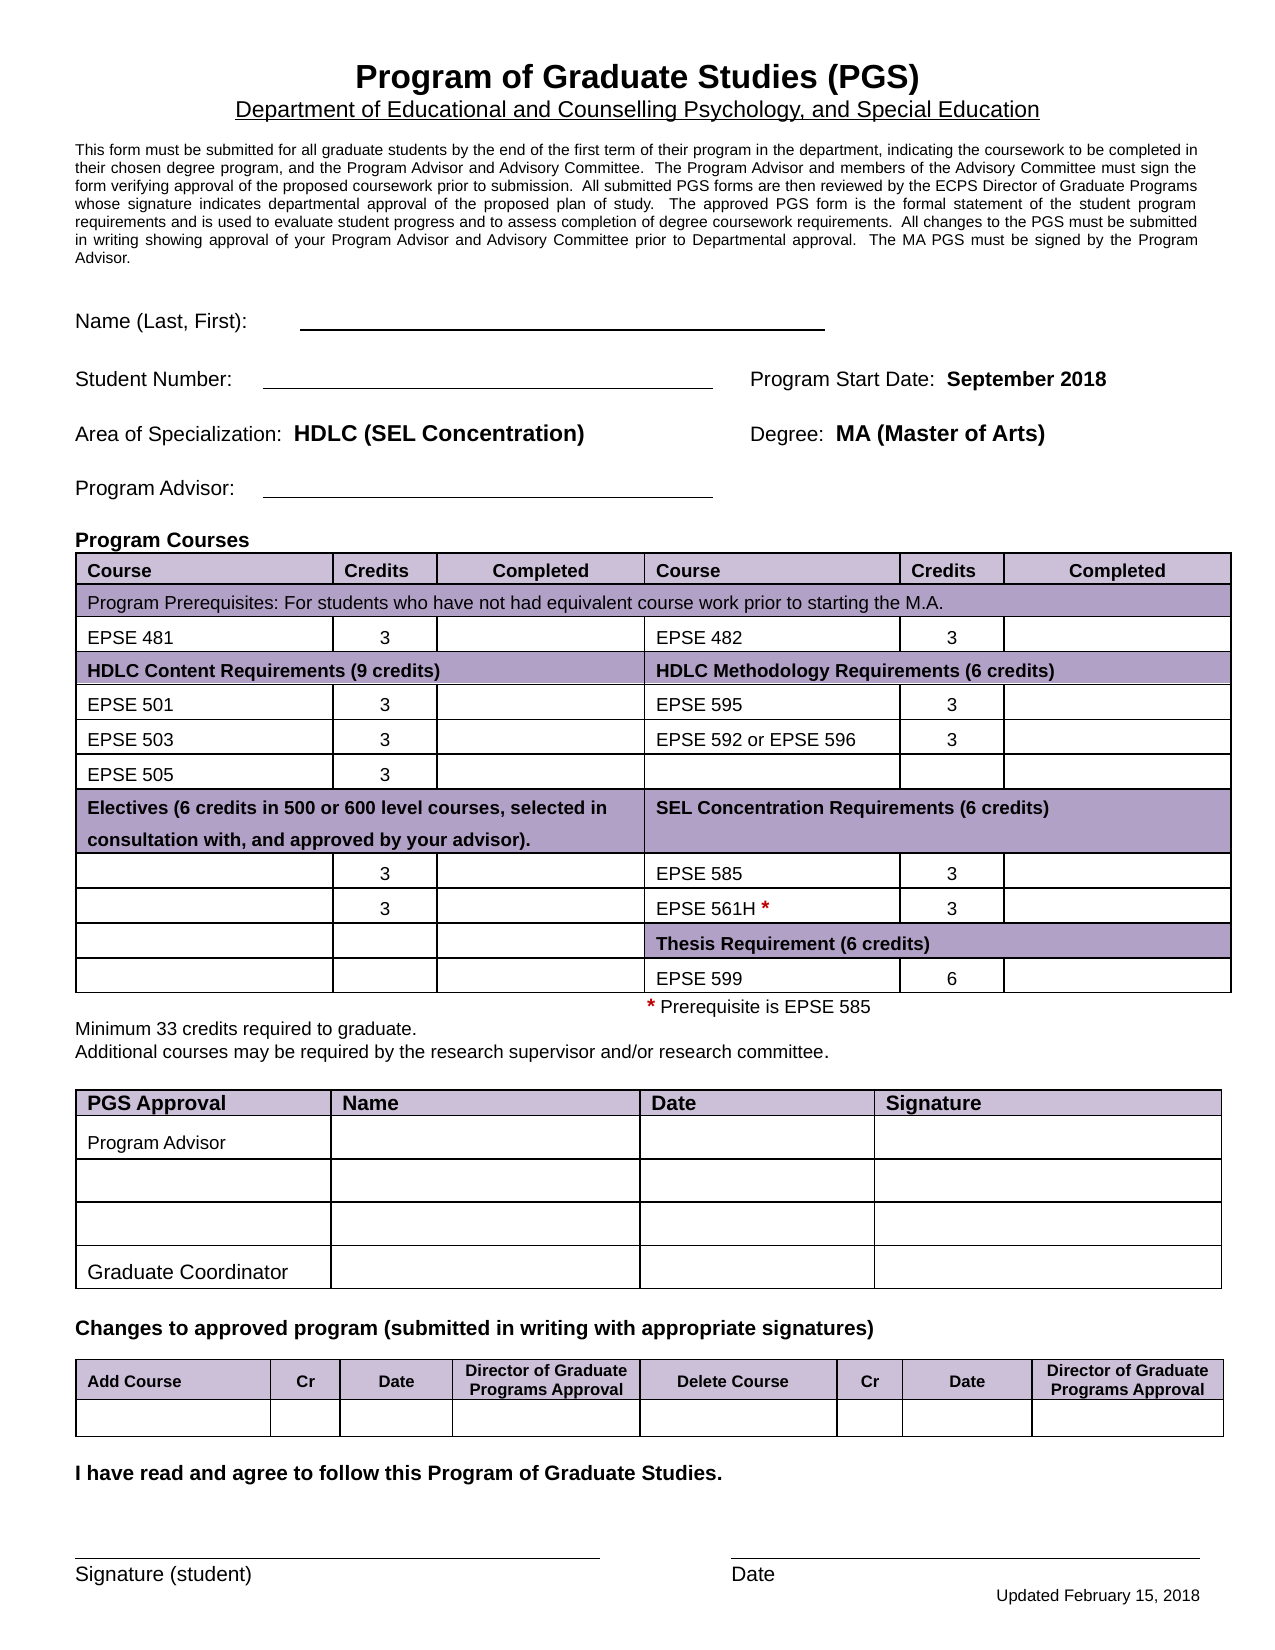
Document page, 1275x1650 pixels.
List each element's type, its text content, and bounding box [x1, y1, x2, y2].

table_cell 3 [334, 854, 436, 887]
table_cell [1005, 854, 1230, 887]
text Signature (student) Date [75, 1562, 1200, 1586]
table_cell [1005, 685, 1230, 718]
table_cell SEL Concentration Requirements (6 credits) [645, 790, 1230, 852]
table_cell [1005, 720, 1230, 753]
table_cell EPSE 561H * [645, 889, 899, 922]
table_header Director of Graduate Programs Approval [453, 1360, 639, 1399]
table_header Date [903, 1360, 1031, 1399]
text I have read and agree to follow this Program of Graduate Studies. [75, 1461, 1200, 1485]
table_cell [1033, 1400, 1223, 1436]
table_cell [1005, 959, 1230, 992]
table_cell 3 [901, 685, 1003, 718]
table_cell 6 [901, 959, 1003, 992]
table_cell [334, 924, 436, 957]
table_cell [77, 1400, 270, 1436]
table_cell [77, 889, 332, 922]
table_header Add Course [77, 1360, 270, 1399]
table_cell 3 [901, 720, 1003, 753]
table_cell [1005, 889, 1230, 922]
text Student Number: Program Start Date: September 2018 [75, 363, 1200, 392]
table_cell [332, 1203, 639, 1244]
table_header Signature [875, 1091, 1221, 1115]
table_cell [332, 1116, 639, 1158]
table_cell [645, 755, 899, 788]
table_cell Thesis Requirement (6 credits) [645, 924, 1230, 957]
table_cell Program Prerequisites: For students who have not had equivalent course work prior to starting the M.A. [77, 585, 1230, 616]
table_cell [77, 854, 332, 887]
table_header Director of Graduate Programs Approval [1033, 1360, 1223, 1399]
table_cell [1005, 755, 1230, 788]
table_cell EPSE 482 [645, 617, 899, 651]
table_cell [641, 1203, 874, 1244]
table_cell [641, 1116, 874, 1158]
table_cell 3 [901, 617, 1003, 651]
table_header PGS Approval [77, 1091, 330, 1115]
table_cell [875, 1116, 1221, 1158]
table_cell [438, 924, 644, 957]
table_header Name [332, 1091, 639, 1115]
table_cell [332, 1160, 639, 1201]
table_cell EPSE 505 [77, 755, 332, 788]
table_cell [453, 1400, 639, 1436]
table_cell [901, 755, 1003, 788]
table_cell [334, 959, 436, 992]
table_cell [77, 924, 332, 957]
text This form must be submitted for all graduate students by the end of the first term of their program in the department, indicating the coursework to be completed in their chosen degree program, and the Program Advisor and Advisory Committee. The Program Advisor and members of the Advisory Committee must sign the form verifying approval of the proposed coursework prior to submission. All submitted PGS forms are then reviewed by the ECPS Director of Graduate Programs whose signature indicates departmental approval of the proposed plan of study. The approved PGS form is the formal statement of the student program requirements and is used to evaluate student progress and to assess completion of degree coursework requirements. All changes to the PGS must be submitted in writing showing approval of your Program Advisor and Advisory Committee prior to Departmental approval. The MA PGS must be signed by the Program Advisor. [75, 141, 1200, 267]
table_cell [77, 1160, 330, 1201]
table_cell EPSE 585 [645, 854, 899, 887]
table_cell [875, 1246, 1221, 1288]
text Department of Educational and Counselling Psychology, and Special Education [75, 96, 1200, 122]
table_header Course [77, 554, 332, 583]
table_header Completed [1005, 554, 1230, 583]
table_cell [438, 854, 644, 887]
table_cell 3 [334, 720, 436, 753]
table_cell [341, 1400, 452, 1436]
table_cell EPSE 503 [77, 720, 332, 753]
text Name (Last, First): [75, 305, 1200, 334]
table_header Date [341, 1360, 452, 1399]
table_cell [438, 617, 644, 651]
table_cell [271, 1400, 339, 1436]
table_cell [77, 959, 332, 992]
text Area of Specialization: HDLC (SEL Concentration) Degree: MA (Master of Arts) [75, 419, 1200, 446]
table_cell 3 [901, 854, 1003, 887]
table_cell [438, 685, 644, 718]
text * Prerequisite is EPSE 585 [600, 993, 1200, 1017]
text Additional courses may be required by the research supervisor and/or research committee. [75, 1039, 1200, 1063]
table_cell [438, 720, 644, 753]
text Program of Graduate Studies (PGS) [75, 57, 1200, 96]
table_cell Program Advisor [77, 1116, 330, 1158]
table_cell [875, 1160, 1221, 1201]
table_cell [332, 1246, 639, 1288]
table_cell Electives (6 credits in 500 or 600 level courses, selected in consultation with, and approved by your advisor). [77, 790, 644, 852]
table_header Delete Course [641, 1360, 836, 1399]
table_cell [438, 755, 644, 788]
table_cell [438, 889, 644, 922]
table_cell [641, 1160, 874, 1201]
table_header Cr [838, 1360, 902, 1399]
table_header Course [645, 554, 899, 583]
table_cell [438, 959, 644, 992]
table_cell [1005, 617, 1230, 651]
table_header Completed [438, 554, 644, 583]
table_header Date [641, 1091, 874, 1115]
table_cell 3 [334, 755, 436, 788]
table_header Credits [901, 554, 1003, 583]
table_cell 3 [334, 889, 436, 922]
table_cell [641, 1400, 836, 1436]
table_header Cr [271, 1360, 339, 1399]
text Updated February 15, 2018 [75, 1586, 1200, 1605]
text Program Advisor: [75, 473, 1200, 501]
table_cell EPSE 501 [77, 685, 332, 718]
table_cell [903, 1400, 1031, 1436]
table_cell EPSE 599 [645, 959, 899, 992]
table_cell 3 [334, 617, 436, 651]
table_cell EPSE 481 [77, 617, 332, 651]
text Minimum 33 credits required to graduate. [75, 1017, 1200, 1039]
table_cell HDLC Content Requirements (9 credits) [77, 652, 644, 683]
table_cell [641, 1246, 874, 1288]
table_cell [875, 1203, 1221, 1244]
table_cell 3 [334, 685, 436, 718]
table_cell 3 [901, 889, 1003, 922]
table_cell EPSE 595 [645, 685, 899, 718]
text Program Courses [75, 528, 1200, 552]
table_cell [77, 1203, 330, 1244]
table_cell [838, 1400, 902, 1436]
table_cell EPSE 592 or EPSE 596 [645, 720, 899, 753]
table_cell HDLC Methodology Requirements (6 credits) [645, 652, 1230, 683]
table_header Credits [334, 554, 436, 583]
table_cell Graduate Coordinator [77, 1246, 330, 1288]
text Changes to approved program (submitted in writing with appropriate signatures) [75, 1316, 1200, 1339]
